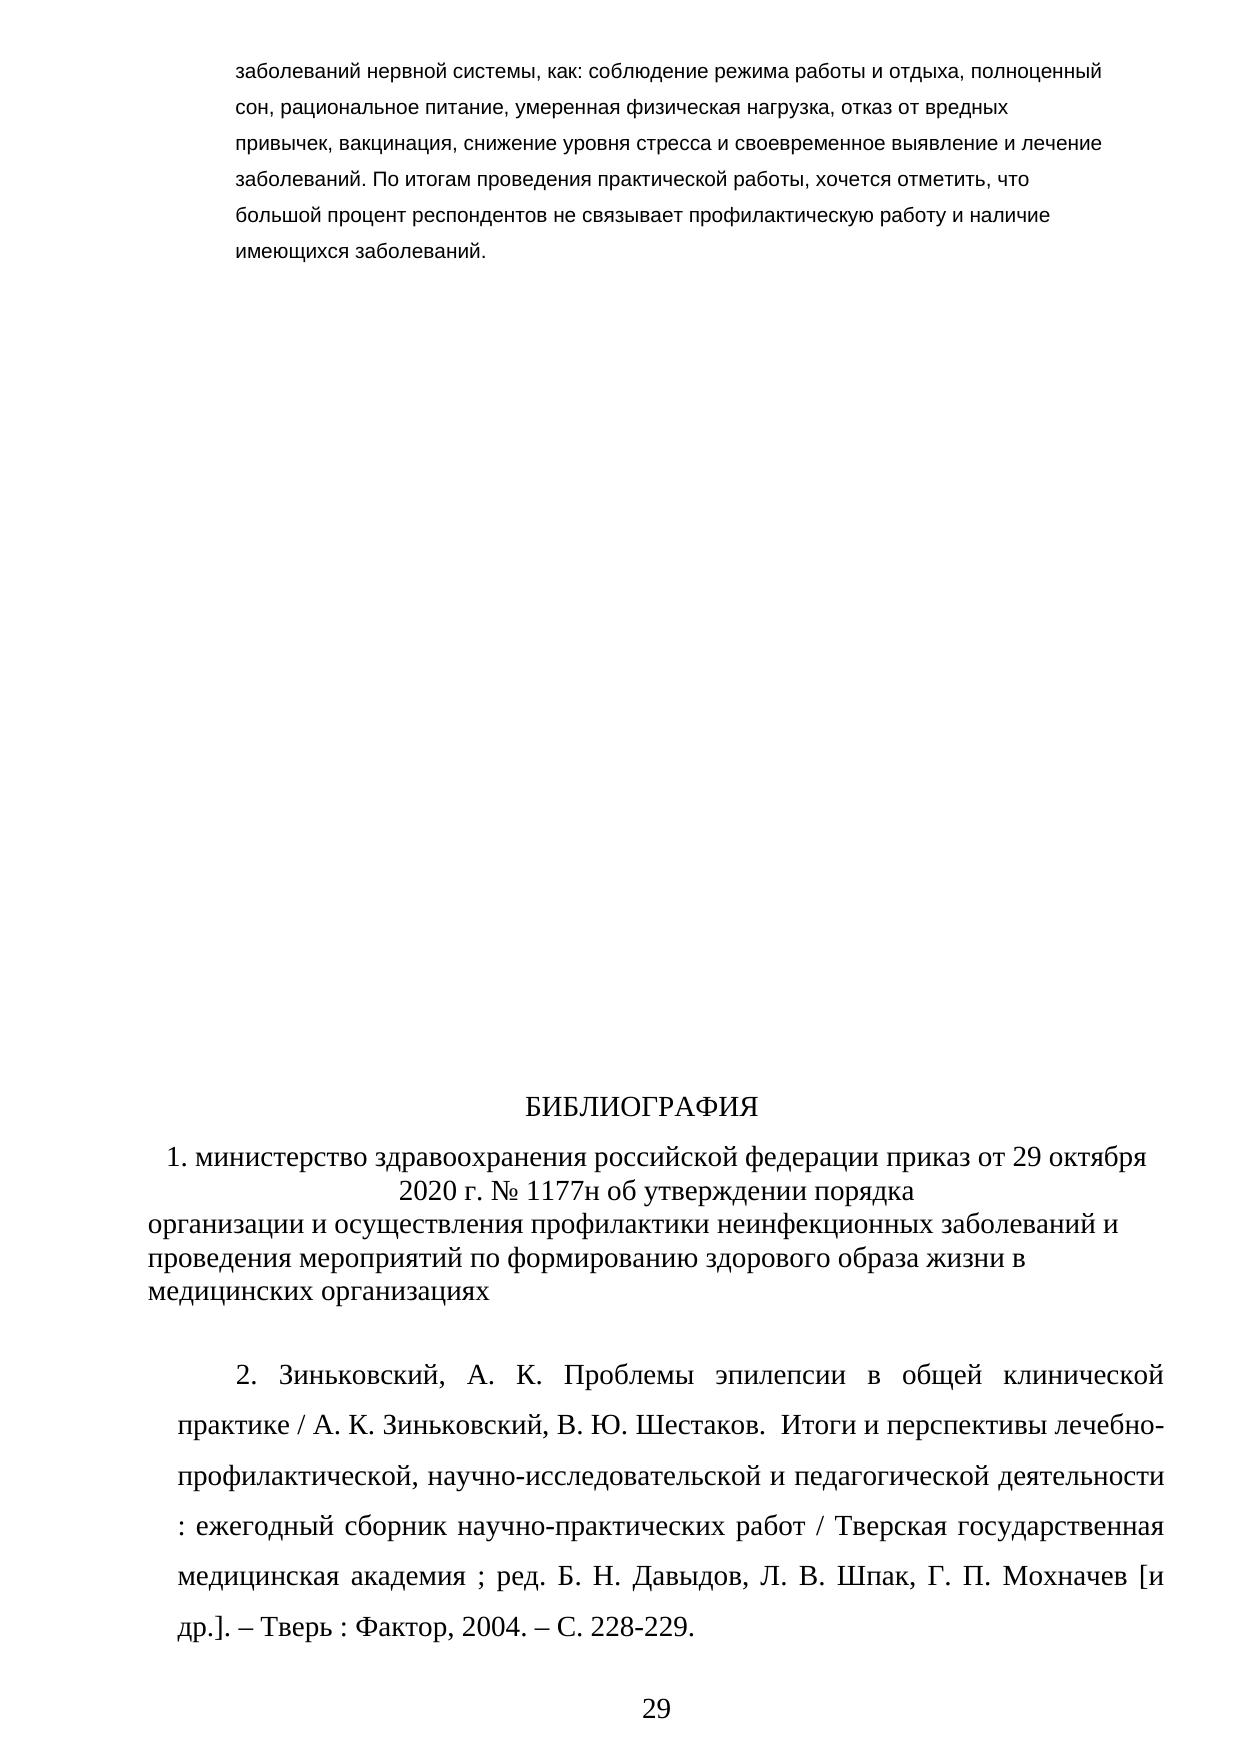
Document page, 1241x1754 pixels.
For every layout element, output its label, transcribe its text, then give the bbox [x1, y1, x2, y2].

title организации и осуществления профилактики неинфекционных заболеваний и проведения мероприятий по формированию здорового образа жизни в медицинских организациях [148, 1206, 1165, 1307]
text 2. Зиньковский, А. К. Проблемы эпилепсии в общей клинической практике / А. К. Зиньковский, В. Ю. Шестаков. Итоги и перспективы лечебно-профилактической, научно-исследовательской и педагогической деятельности : ежегодный сборник научно-практических работ / Тверская государственная медицинская академия ; ред. Б. Н. Давыдов, Л. В. Шпак, Г. П. Мохначев [и др.]. – Тверь : Фактор, 2004. – С. 228-229. [177, 1357, 1165, 1642]
text БИБЛИОГРАФИЯ [148, 1089, 1136, 1122]
title 1. министерство здравоохранения российской федерации приказ от 29 октября 2020 г. № 1177н об утверждении порядка [148, 1139, 1165, 1206]
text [235, 59, 1106, 263]
